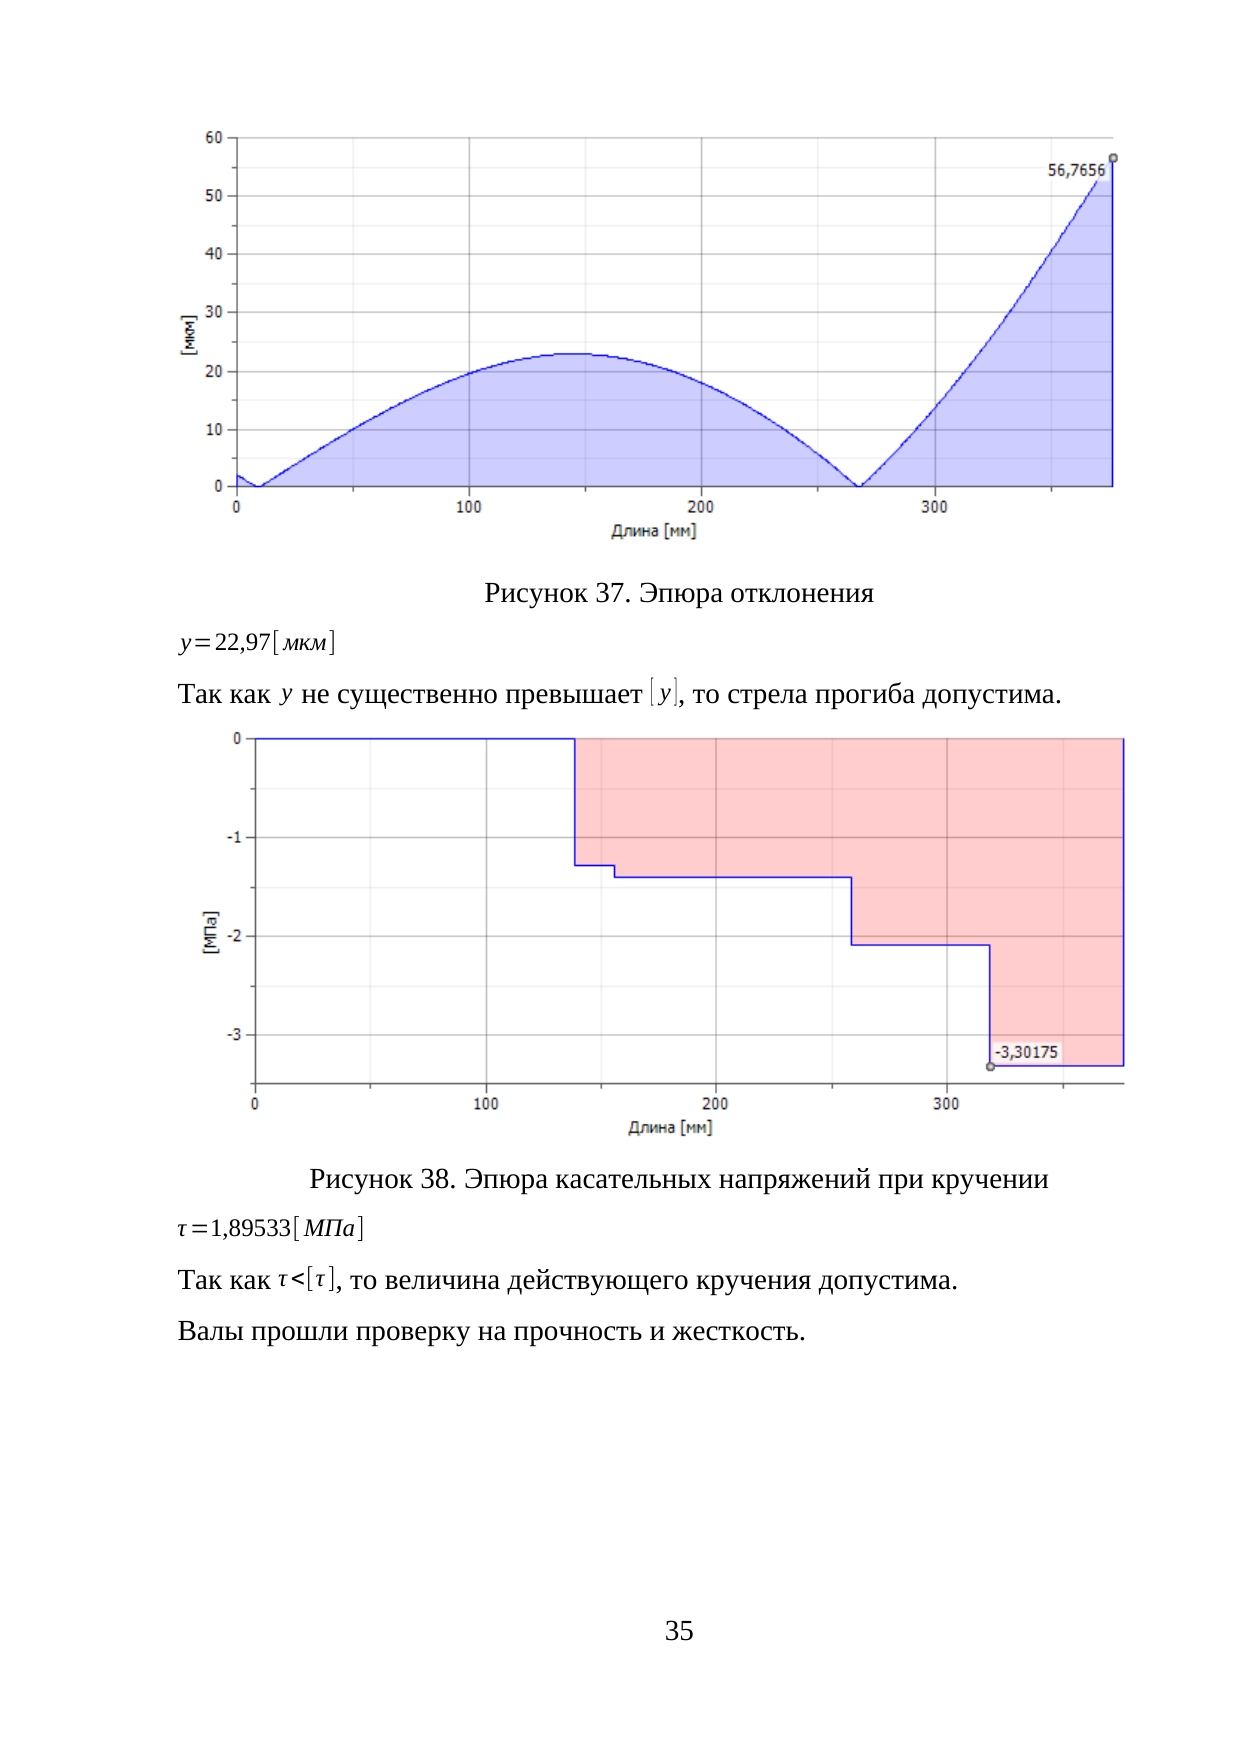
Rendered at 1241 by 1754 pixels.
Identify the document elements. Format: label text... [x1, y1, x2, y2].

text Рисунок 38. Эпюра касательных напряжений при кручении [177, 1162, 1181, 1195]
picture [177, 726, 1182, 1145]
text Так как , то величина действующего кручения допустима. [177, 1262, 1181, 1296]
text Так как не существенно превышает , то стрела прогиба допустима. [177, 676, 1181, 709]
picture [177, 118, 1182, 559]
text Валы прошли проверку на прочность и жесткость. [177, 1313, 1181, 1346]
text Рисунок 37. Эпюра отклонения [177, 575, 1181, 609]
